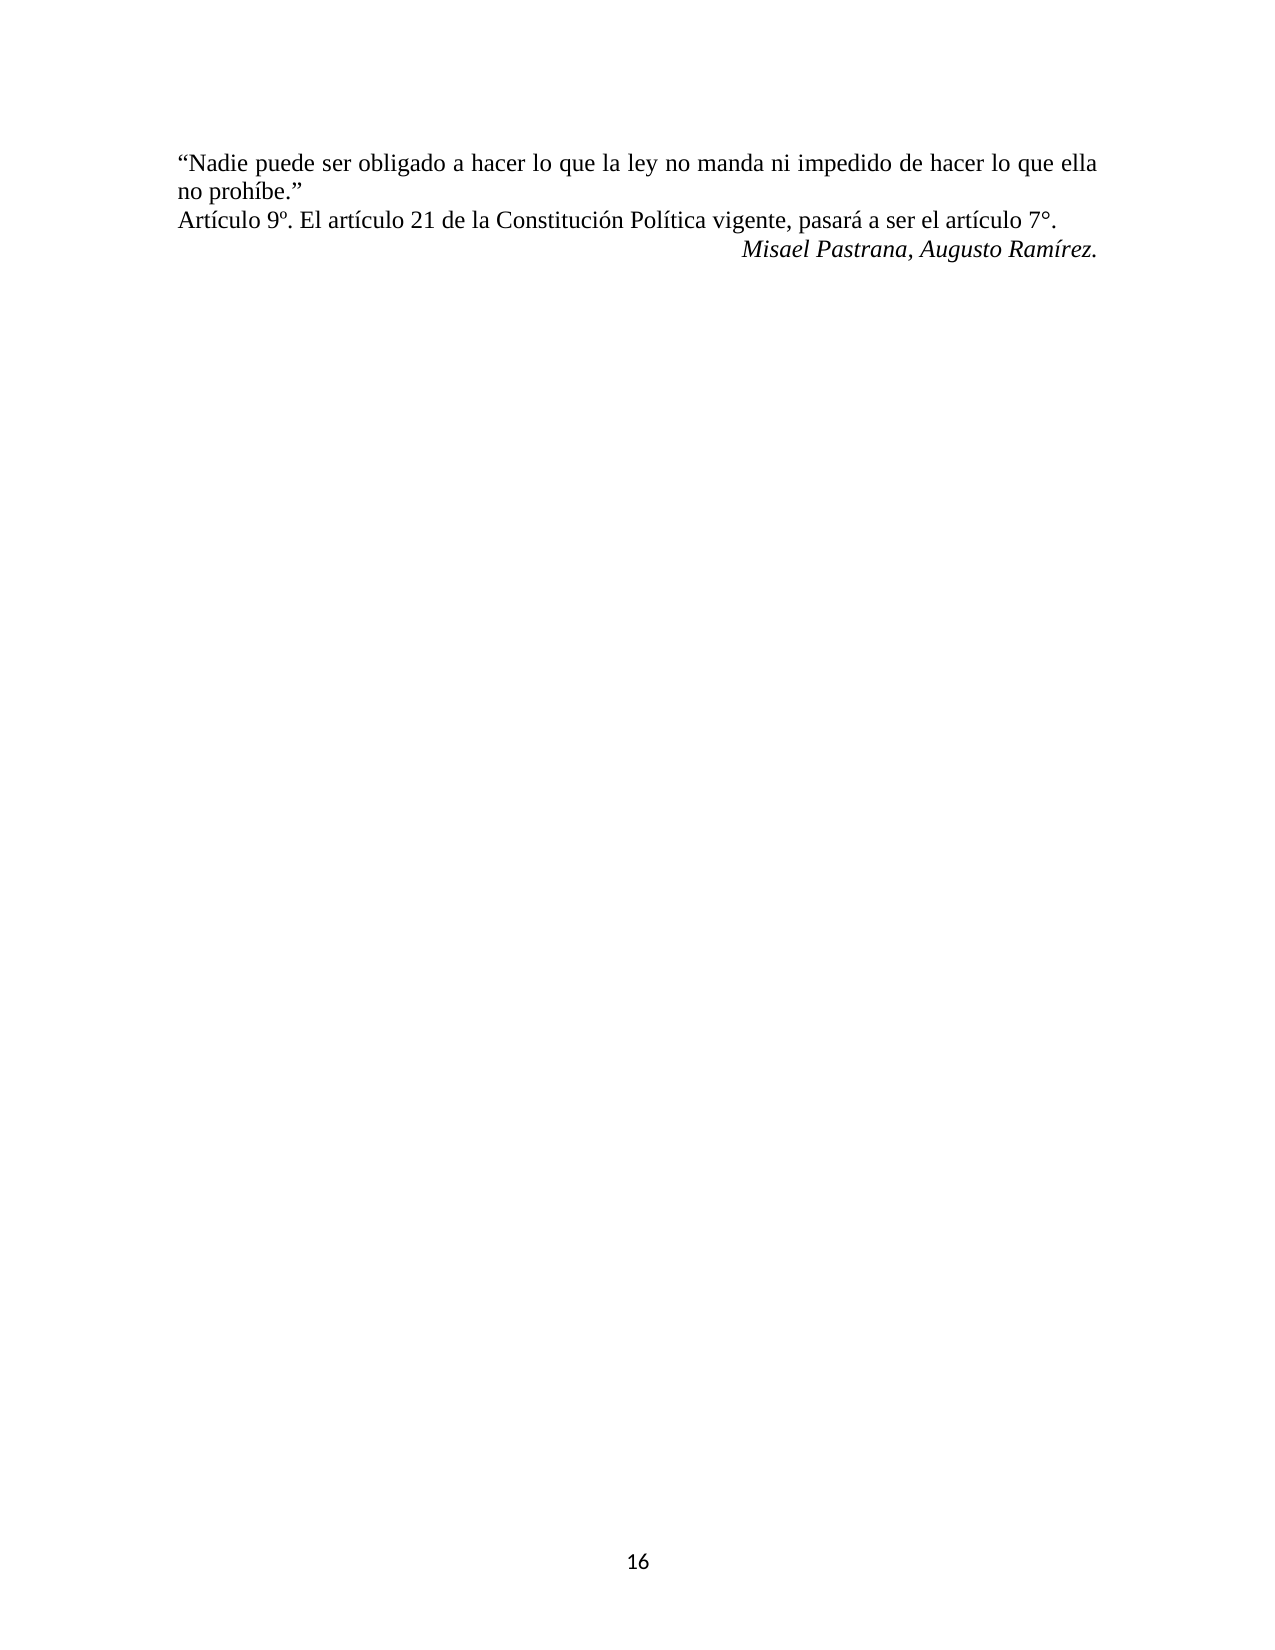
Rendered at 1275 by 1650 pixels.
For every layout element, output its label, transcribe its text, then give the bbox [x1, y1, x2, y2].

text “Nadie puede ser obligado a hacer lo que la ley no manda ni impedido de hacer lo que ella no prohíbe.” [177, 148, 1098, 205]
text Artículo 9º. El artículo 21 de la Constitución Política vigente, pasará a ser el artículo 7°. [177, 205, 1098, 234]
text Misael Pastrana, Augusto Ramírez. [177, 234, 1098, 263]
